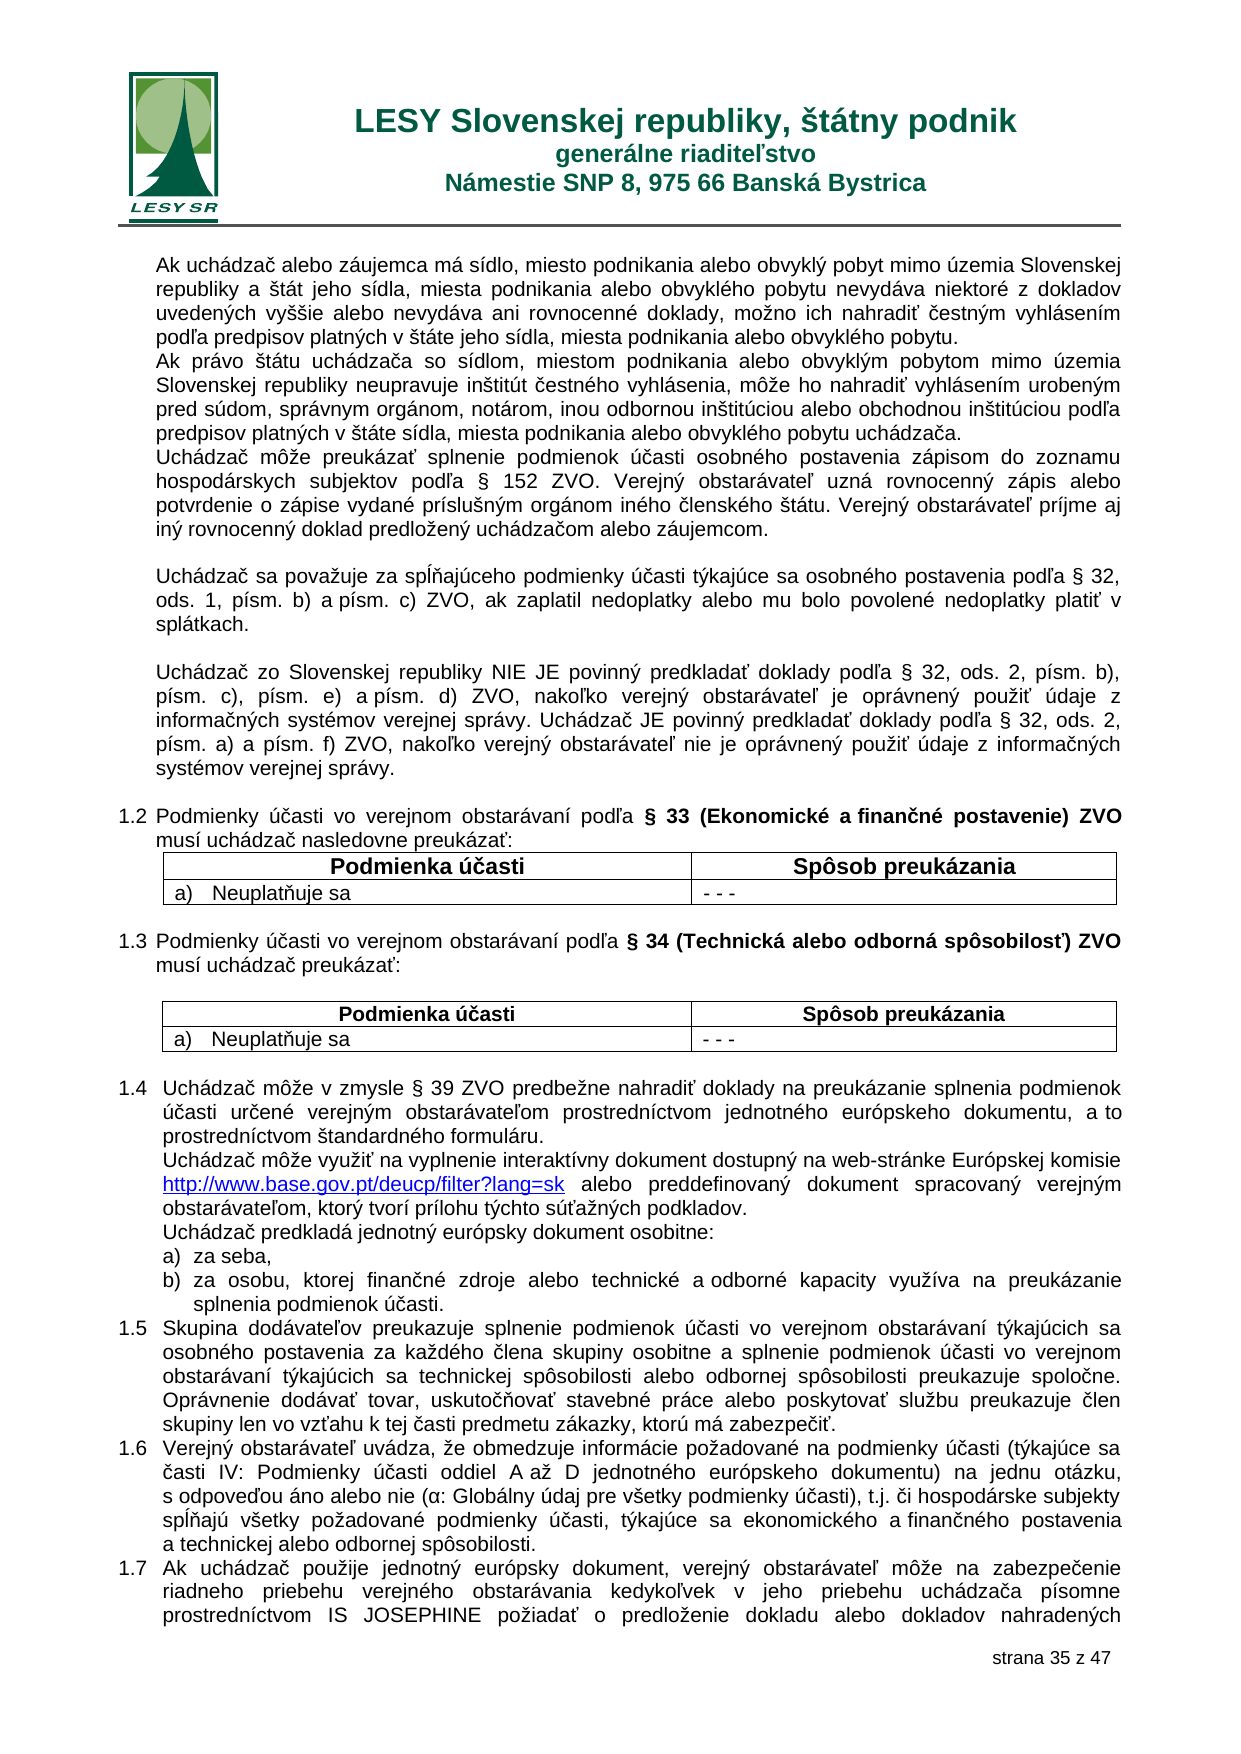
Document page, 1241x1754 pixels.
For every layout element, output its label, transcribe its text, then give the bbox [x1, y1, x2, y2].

list Verejný obstarávateľ uvádza, že obmedzuje informácie požadované na podmienky účasti (týkajúce sa časti IV: Podmienky účasti oddiel A až D jednotného európskeho dokumentu) na jednu otázku, s odpoveďou áno alebo nie (α: Globálny údaj pre všetky podmienky účasti), t.j. či hospodárske subjekty spĺňajú všetky požadované podmienky účasti, týkajúce sa ekonomického a finančného postavenia a technickej alebo odbornej spôsobilosti. [118, 1436, 1122, 1555]
table_header Spôsob preukázania [692, 1002, 1116, 1026]
text Uchádzač sa považuje za spĺňajúceho podmienky účasti týkajúce sa osobného postavenia podľa § 32, ods. 1, písm. b) a písm. c) ZVO, ak zaplatil nedoplatky alebo mu bolo povolené nedoplatky platiť v splátkach. [156, 564, 1122, 636]
text Uchádzač zo Slovenskej republiky NIE JE povinný predkladať doklady podľa § 32, ods. 2, písm. b), písm. c), písm. e) a písm. d) ZVO, nakoľko verejný obstarávateľ je oprávnený použiť údaje z informačných systémov verejnej správy. Uchádzač JE povinný predkladať doklady podľa § 32, ods. 2, písm. a) a písm. f) ZVO, nakoľko verejný obstarávateľ nie je oprávnený použiť údaje z informačných systémov verejnej správy. [156, 660, 1122, 780]
table_cell Neuplatňuje sa [163, 1027, 691, 1051]
table_cell - - - [692, 880, 1116, 904]
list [118, 1555, 1122, 1627]
table_cell Neuplatňuje sa [164, 880, 691, 904]
table_header Podmienka účasti [164, 853, 691, 879]
text Ak právo štátu uchádzača so sídlom, miestom podnikania alebo obvyklým pobytom mimo územia Slovenskej republiky neupravuje inštitút čestného vyhlásenia, môže ho nahradiť vyhlásením urobeným pred súdom, správnym orgánom, notárom, inou odbornou inštitúciou alebo obchodnou inštitúciou podľa predpisov platných v štáte sídla, miesta podnikania alebo obvyklého pobytu uchádzača. [156, 349, 1122, 444]
list Skupina dodávateľov preukazuje splnenie podmienok účasti vo verejnom obstarávaní týkajúcich sa osobného postavenia za každého člena skupiny osobitne a splnenie podmienok účasti vo verejnom obstarávaní týkajúcich sa technickej spôsobilosti alebo odbornej spôsobilosti preukazuje spoločne. Oprávnenie dodávať tovar, uskutočňovať stavebné práce alebo poskytovať službu preukazuje člen skupiny len vo vzťahu k tej časti predmetu zákazky, ktorú má zabezpečiť. [118, 1316, 1122, 1436]
table_cell - - - [692, 1027, 1116, 1051]
table_header Spôsob preukázania [692, 853, 1116, 879]
list Podmienky účasti vo verejnom obstarávaní podľa § 34 (Technická alebo odborná spôsobilosť) ZVO musí uchádzač preukázať: [118, 929, 1122, 977]
text Uchádzač môže preukázať splnenie podmienok účasti osobného postavenia zápisom do zoznamu hospodárskych subjektov podľa § 152 ZVO. Verejný obstarávateľ uzná rovnocenný zápis alebo potvrdenie o zápise vydané príslušným orgánom iného členského štátu. Verejný obstarávateľ príjme aj iný rovnocenný doklad predložený uchádzačom alebo záujemcom. [156, 444, 1122, 540]
table_header Podmienka účasti [163, 1002, 691, 1026]
text Ak uchádzač alebo záujemca má sídlo, miesto podnikania alebo obvyklý pobyt mimo územia Slovenskej republiky a štát jeho sídla, miesta podnikania alebo obvyklého pobytu nevydáva niektoré z dokladov uvedených vyššie alebo nevydáva ani rovnocenné doklady, možno ich nahradiť čestným vyhlásením podľa predpisov platných v štáte jeho sídla, miesta podnikania alebo obvyklého pobytu. [156, 253, 1122, 349]
list Uchádzač môže využiť na vyplnenie interaktívny dokument dostupný na web-stránke Európskej komisie http://www.base.gov.pt/deucp/filter?lang=sk alebo preddefinovaný dokument spracovaný verejným obstarávateľom, ktorý tvorí prílohu týchto súťažných podkladov. [162, 1148, 1122, 1220]
list za osobu, ktorej finančné zdroje alebo technické a odborné kapacity využíva na preukázanie splnenia podmienok účasti. [162, 1268, 1122, 1316]
list Podmienky účasti vo verejnom obstarávaní podľa § 33 (Ekonomické a finančné postavenie) ZVO musí uchádzač nasledovne preukázať: [118, 804, 1122, 852]
list Uchádzač predkladá jednotný európsky dokument osobitne: [162, 1220, 1122, 1244]
list Uchádzač môže v zmysle § 39 ZVO predbežne nahradiť doklady na preukázanie splnenia podmienok účasti určené verejným obstarávateľom prostredníctvom jednotného európskeho dokumentu, a to prostredníctvom štandardného formuláru. [118, 1076, 1122, 1148]
list za seba, [162, 1244, 1122, 1268]
